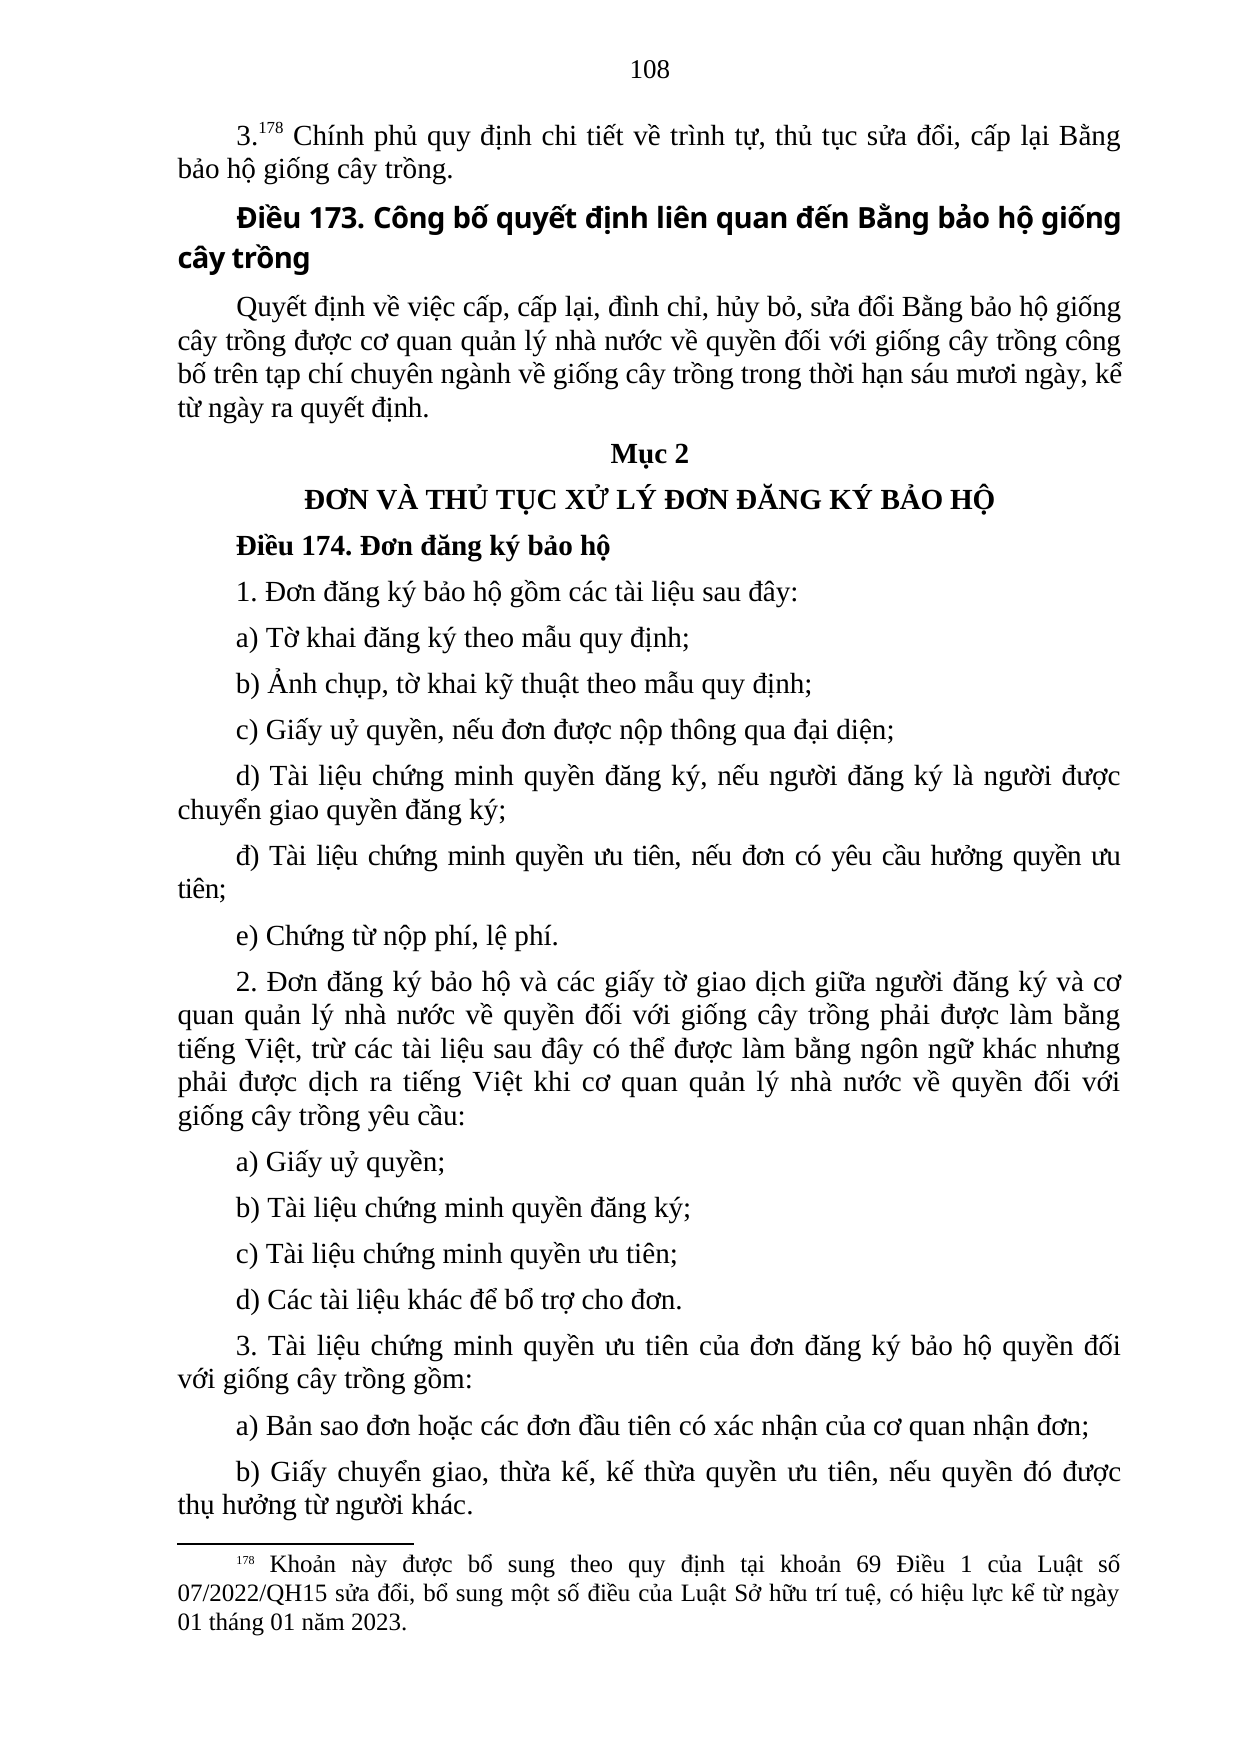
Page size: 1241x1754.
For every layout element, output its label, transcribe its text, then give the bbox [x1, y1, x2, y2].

text d) Các tài liệu khác để bổ trợ cho đơn. [177, 1282, 1122, 1316]
text d) Tài liệu chứng minh quyền đăng ký, nếu người đăng ký là người được chuyển giao quyền đăng ký; [177, 758, 1122, 826]
text b) Ảnh chụp, tờ khai kỹ thuật theo mẫu quy định; [177, 666, 1122, 700]
text a) Bản sao đơn hoặc các đơn đầu tiên có xác nhận của cơ quan nhận đơn; [177, 1408, 1122, 1441]
text 3. Chính phủ quy định chi tiết về trình tự, thủ tục sửa đổi, cấp lại Bằng bảo hộ giống cây trồng. [177, 118, 1122, 185]
text b) Giấy chuyển giao, thừa kế, kế thừa quyền ưu tiên, nếu quyền đó được thụ hưởng từ người khác. [177, 1454, 1122, 1521]
text 1. Đơn đăng ký bảo hộ gồm các tài liệu sau đây: [177, 574, 1122, 608]
text Điều 173. Công bố quyết định liên quan đến Bằng bảo hộ giống cây trồng [177, 198, 1122, 277]
text a) Tờ khai đăng ký theo mẫu quy định; [177, 620, 1122, 654]
text e) Chứng từ nộp phí, lệ phí. [177, 918, 1122, 951]
text ĐƠN VÀ THỦ TỤC XỬ LÝ ĐƠN ĐĂNG KÝ BẢO HỘ [177, 482, 1122, 516]
text b) Tài liệu chứng minh quyền đăng ký; [177, 1190, 1122, 1223]
text Quyết định về việc cấp, cấp lại, đình chỉ, hủy bỏ, sửa đổi Bằng bảo hộ giống cây trồng được cơ quan quản lý nhà nước về quyền đối với giống cây trồng công bố trên tạp chí chuyên ngành về giống cây trồng trong thời hạn sáu mươi ngày, kể từ ngày ra quyết định. [177, 289, 1122, 424]
text đ) Tài liệu chứng minh quyền ưu tiên, nếu đơn có yêu cầu hưởng quyền ưu tiên; [177, 838, 1122, 905]
text c) Giấy uỷ quyền, nếu đơn được nộp thông qua đại diện; [177, 712, 1122, 746]
text Điều 174. Đơn đăng ký bảo hộ [177, 528, 1122, 562]
text c) Tài liệu chứng minh quyền ưu tiên; [177, 1236, 1122, 1269]
text Mục 2 [177, 436, 1122, 470]
text 2. Đơn đăng ký bảo hộ và các giấy tờ giao dịch giữa người đăng ký và cơ quan quản lý nhà nước về quyền đối với giống cây trồng phải được làm bằng tiếng Việt, trừ các tài liệu sau đây có thể được làm bằng ngôn ngữ khác nhưng phải được dịch ra tiếng Việt khi cơ quan quản lý nhà nước về quyền đối với giống cây trồng yêu cầu: [177, 964, 1122, 1131]
text 3. Tài liệu chứng minh quyền ưu tiên của đơn đăng ký bảo hộ quyền đối với giống cây trồng gồm: [177, 1328, 1122, 1395]
text a) Giấy uỷ quyền; [177, 1144, 1122, 1177]
